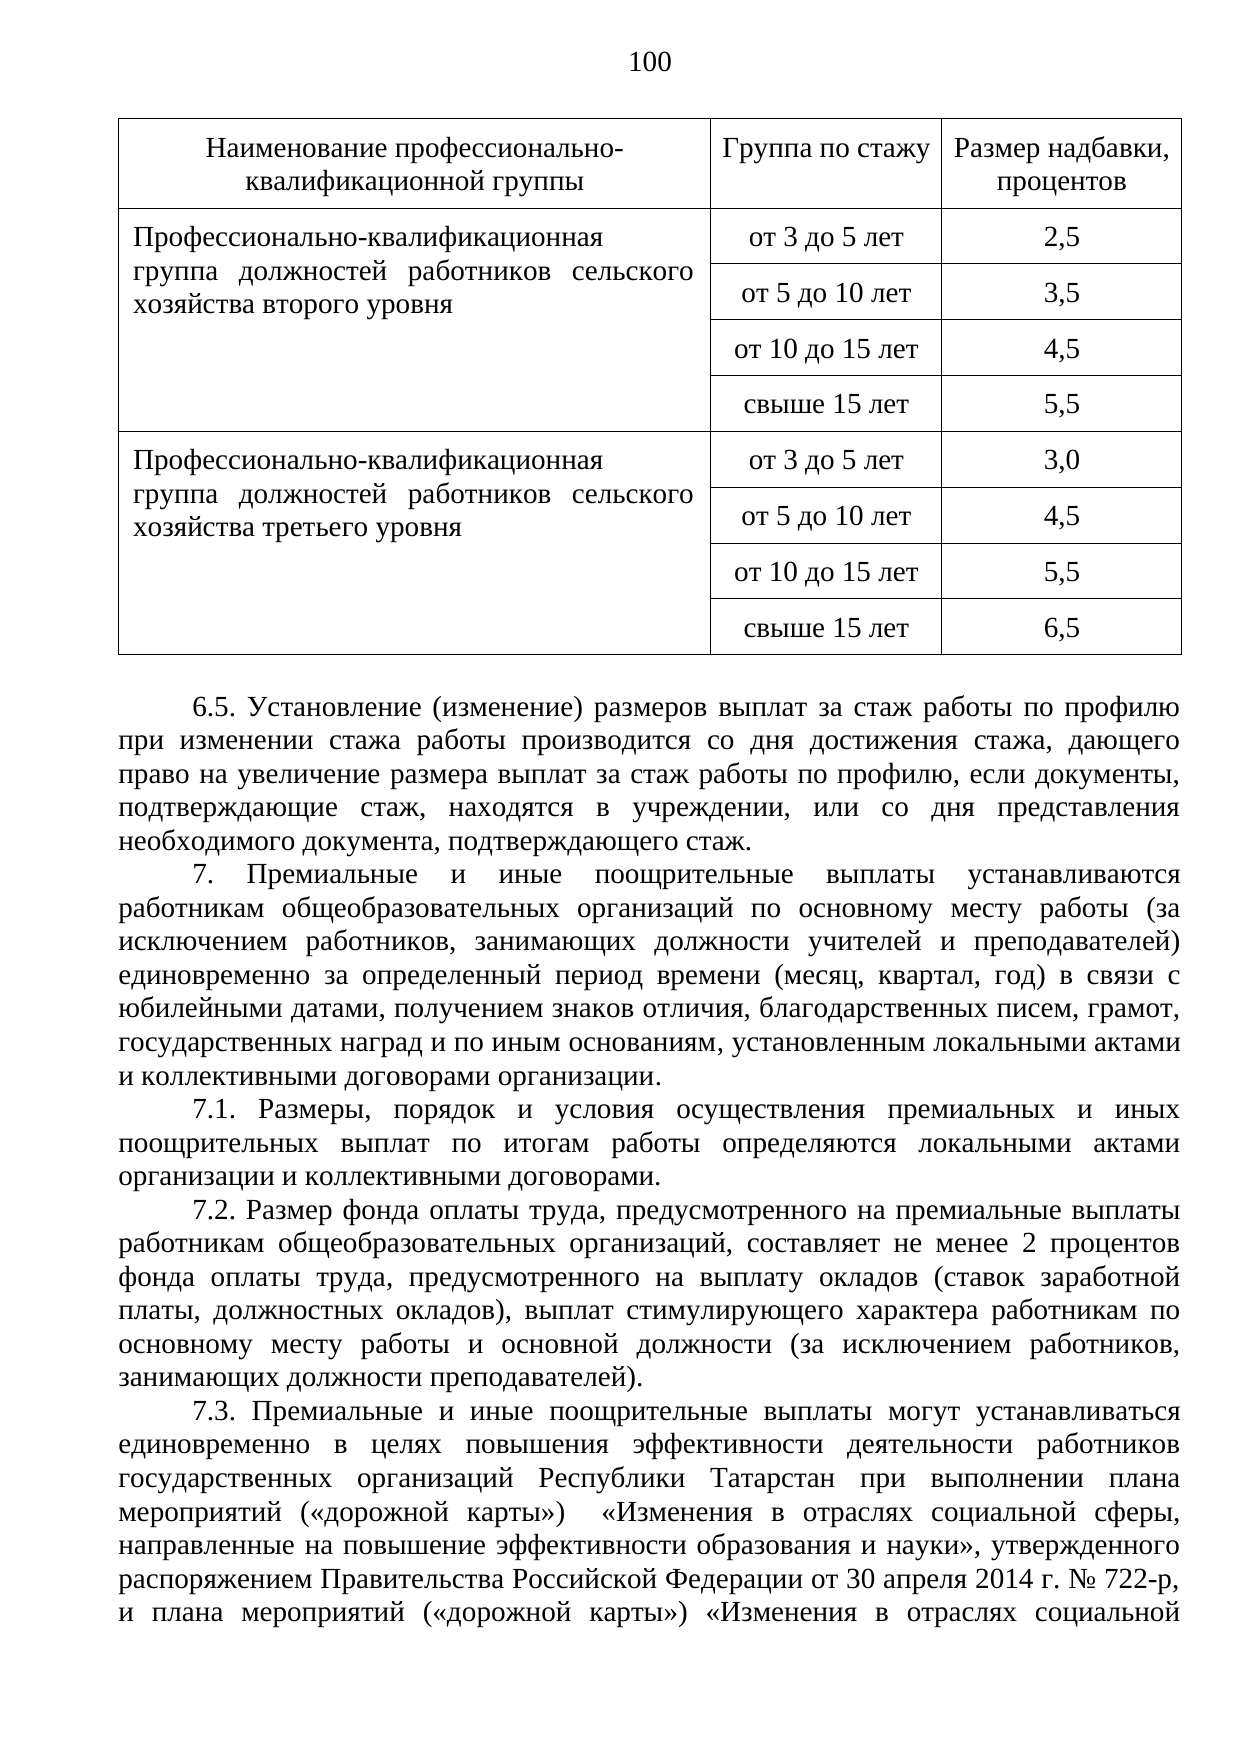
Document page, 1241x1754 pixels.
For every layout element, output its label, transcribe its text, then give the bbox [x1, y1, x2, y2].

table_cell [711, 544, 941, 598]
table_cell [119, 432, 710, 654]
text 7. Премиальные и иные поощрительные выплаты устанавливаются работникам общеобразовательных организаций по основному месту работы (за исключением работников, занимающих должности учителей и преподавателей) единовременно за определенный период времени (месяц, квартал, год) в связи с юбилейными датами, получением знаков отличия, благодарственных писем, грамот, государственных наград и по иным основаниям, установленным локальными актами и коллективными договорами организации. [118, 856, 1181, 1091]
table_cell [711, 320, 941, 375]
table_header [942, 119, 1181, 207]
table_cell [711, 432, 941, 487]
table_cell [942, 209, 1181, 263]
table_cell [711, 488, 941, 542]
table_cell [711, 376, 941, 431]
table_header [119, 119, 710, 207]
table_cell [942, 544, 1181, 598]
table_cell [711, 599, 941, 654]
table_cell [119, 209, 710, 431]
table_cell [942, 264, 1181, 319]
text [118, 1393, 1181, 1628]
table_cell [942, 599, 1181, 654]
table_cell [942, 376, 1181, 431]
text 6.5. Установление (изменение) размеров выплат за стаж работы по профилю при изменении стажа работы производится со дня достижения стажа, дающего право на увеличение размера выплат за стаж работы по профилю, если документы, подтверждающие стаж, находятся в учреждении, или со дня представления необходимого документа, подтверждающего стаж. [118, 689, 1181, 856]
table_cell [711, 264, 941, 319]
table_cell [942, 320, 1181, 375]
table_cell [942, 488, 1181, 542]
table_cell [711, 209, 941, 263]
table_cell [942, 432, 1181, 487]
text 7.2. Размер фонда оплаты труда, предусмотренного на премиальные выплаты работникам общеобразовательных организаций, составляет не менее 2 процентов фонда оплаты труда, предусмотренного на выплату окладов (ставок заработной платы, должностных окладов), выплат стимулирующего характера работникам по основному месту работы и основной должности (за исключением работников, занимающих должности преподавателей). [118, 1192, 1181, 1393]
text 7.1. Размеры, порядок и условия осуществления премиальных и иных поощрительных выплат по итогам работы определяются локальными актами организации и коллективными договорами. [118, 1091, 1181, 1192]
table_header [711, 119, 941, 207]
